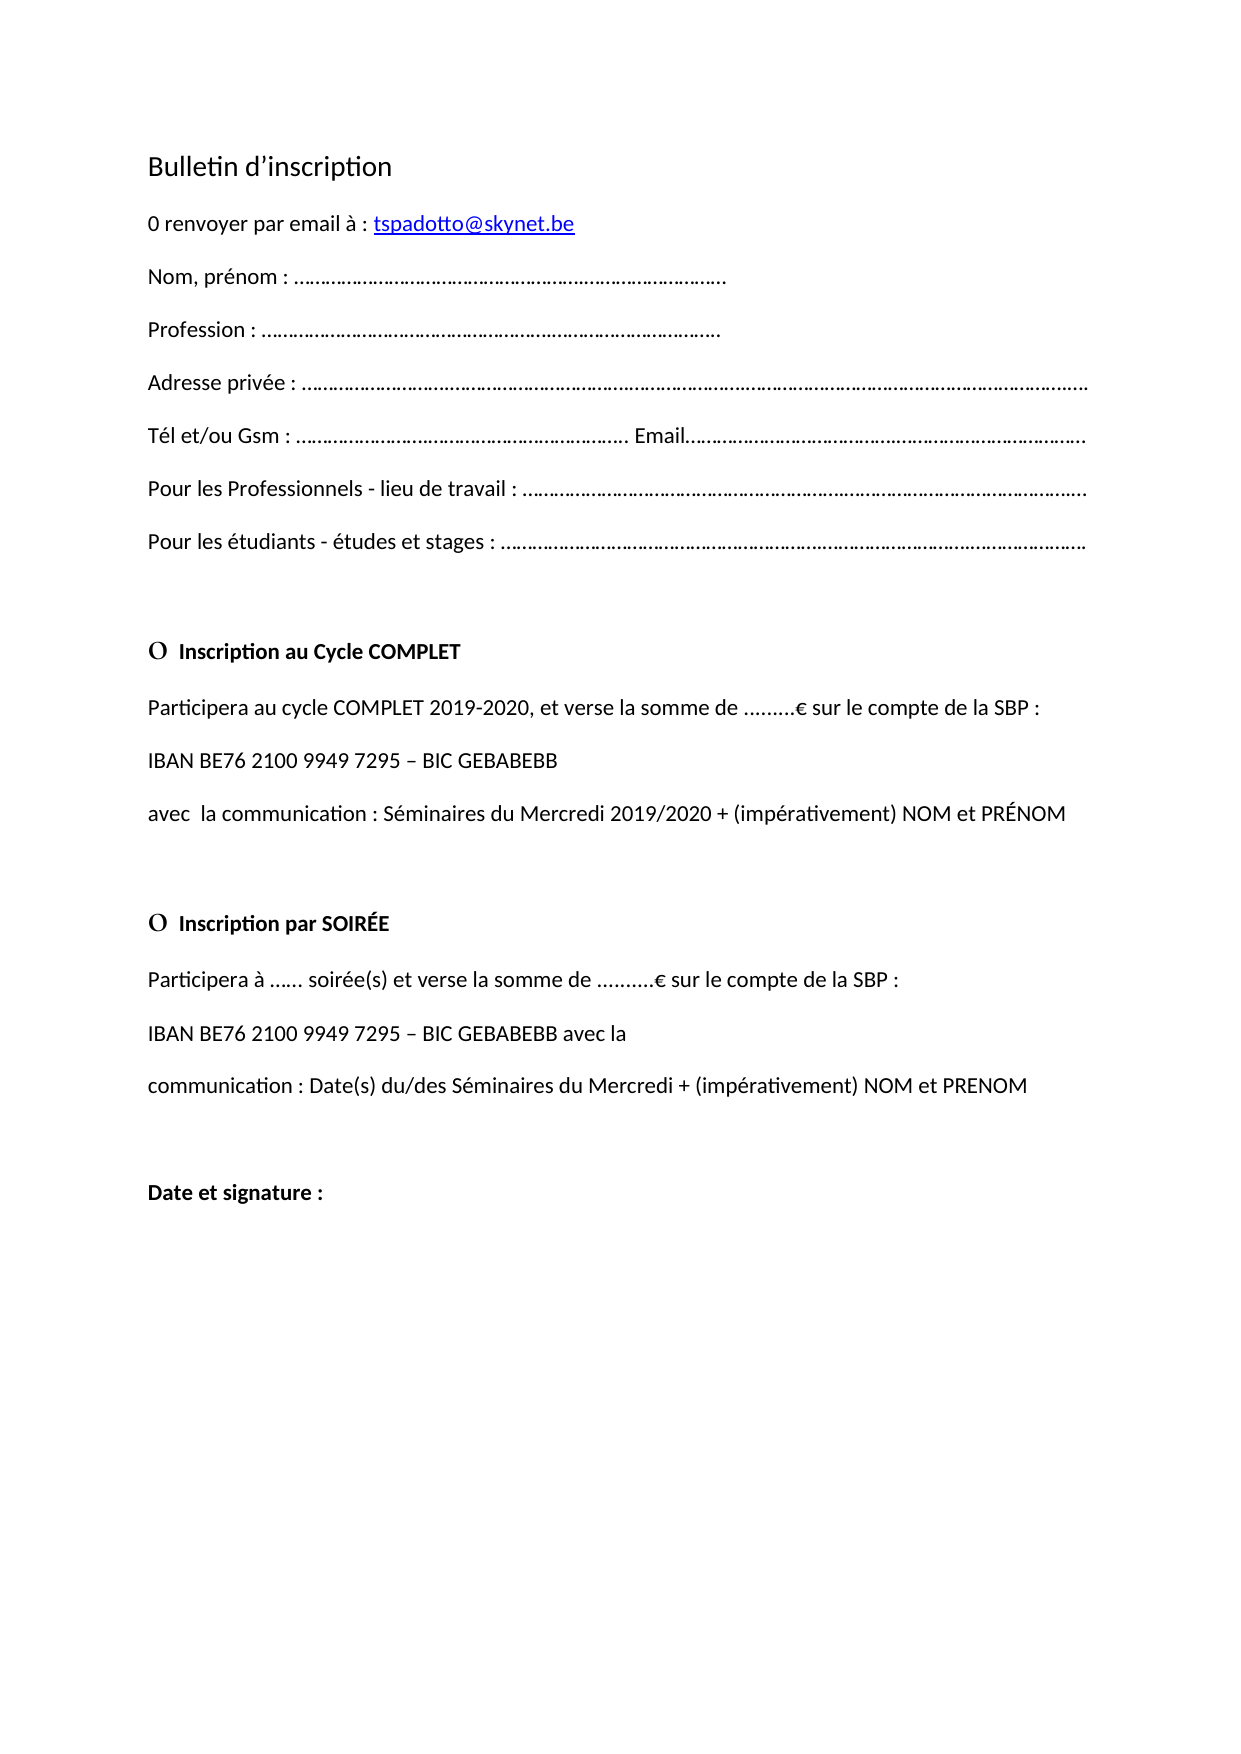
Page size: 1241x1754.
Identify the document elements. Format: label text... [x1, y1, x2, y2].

text IBAN BE76 2100 9949 7295 – BIC GEBABEBB avec la [148, 1019, 1093, 1047]
text Pour les Professionnels - lieu de travail : …………………………………………………….…………………………………….… [148, 474, 1093, 502]
text Participera à …... soirée(s) et verse la somme de ..........€ sur le compte de la SBP : [148, 966, 1093, 994]
text IBAN BE76 2100 9949 7295 – BIC GEBABEBB [148, 747, 1093, 774]
text Inscription par SOIRÉE [148, 906, 1093, 940]
text Participera au cycle COMPLET 2019-2020, et verse la somme de .........€ sur le compte de la SBP : [148, 693, 1093, 722]
text Pour les étudiants - études et stages : …………………………………………………….……………………….…………………. [148, 527, 1093, 556]
text avec la communication : Séminaires du Mercredi 2019/2020 + (impérativement) NOM et PRÉNOM [148, 799, 1093, 828]
text Adresse privée : ……………………….…………………………….………………….…………………………………………………….…. [148, 368, 1093, 396]
text Inscription au Cycle COMPLET [148, 633, 1093, 668]
text Profession : ……………………………………………….………………………….. [148, 315, 1093, 343]
text communication : Date(s) du/des Séminaires du Mercredi + (impérativement) NOM et PRENOM [148, 1072, 1093, 1100]
text 0 renvoyer par email à : tspadotto@skynet.be [148, 209, 1093, 237]
text Nom, prénom : ……………………………………………….……………………… [148, 262, 1093, 290]
text Bulletin d’inscription [148, 148, 1093, 183]
text Tél et/ou Gsm : …………………….……………………………….. Email………………………………….……………………………… [148, 421, 1093, 449]
text Date et signature : [148, 1178, 1093, 1206]
